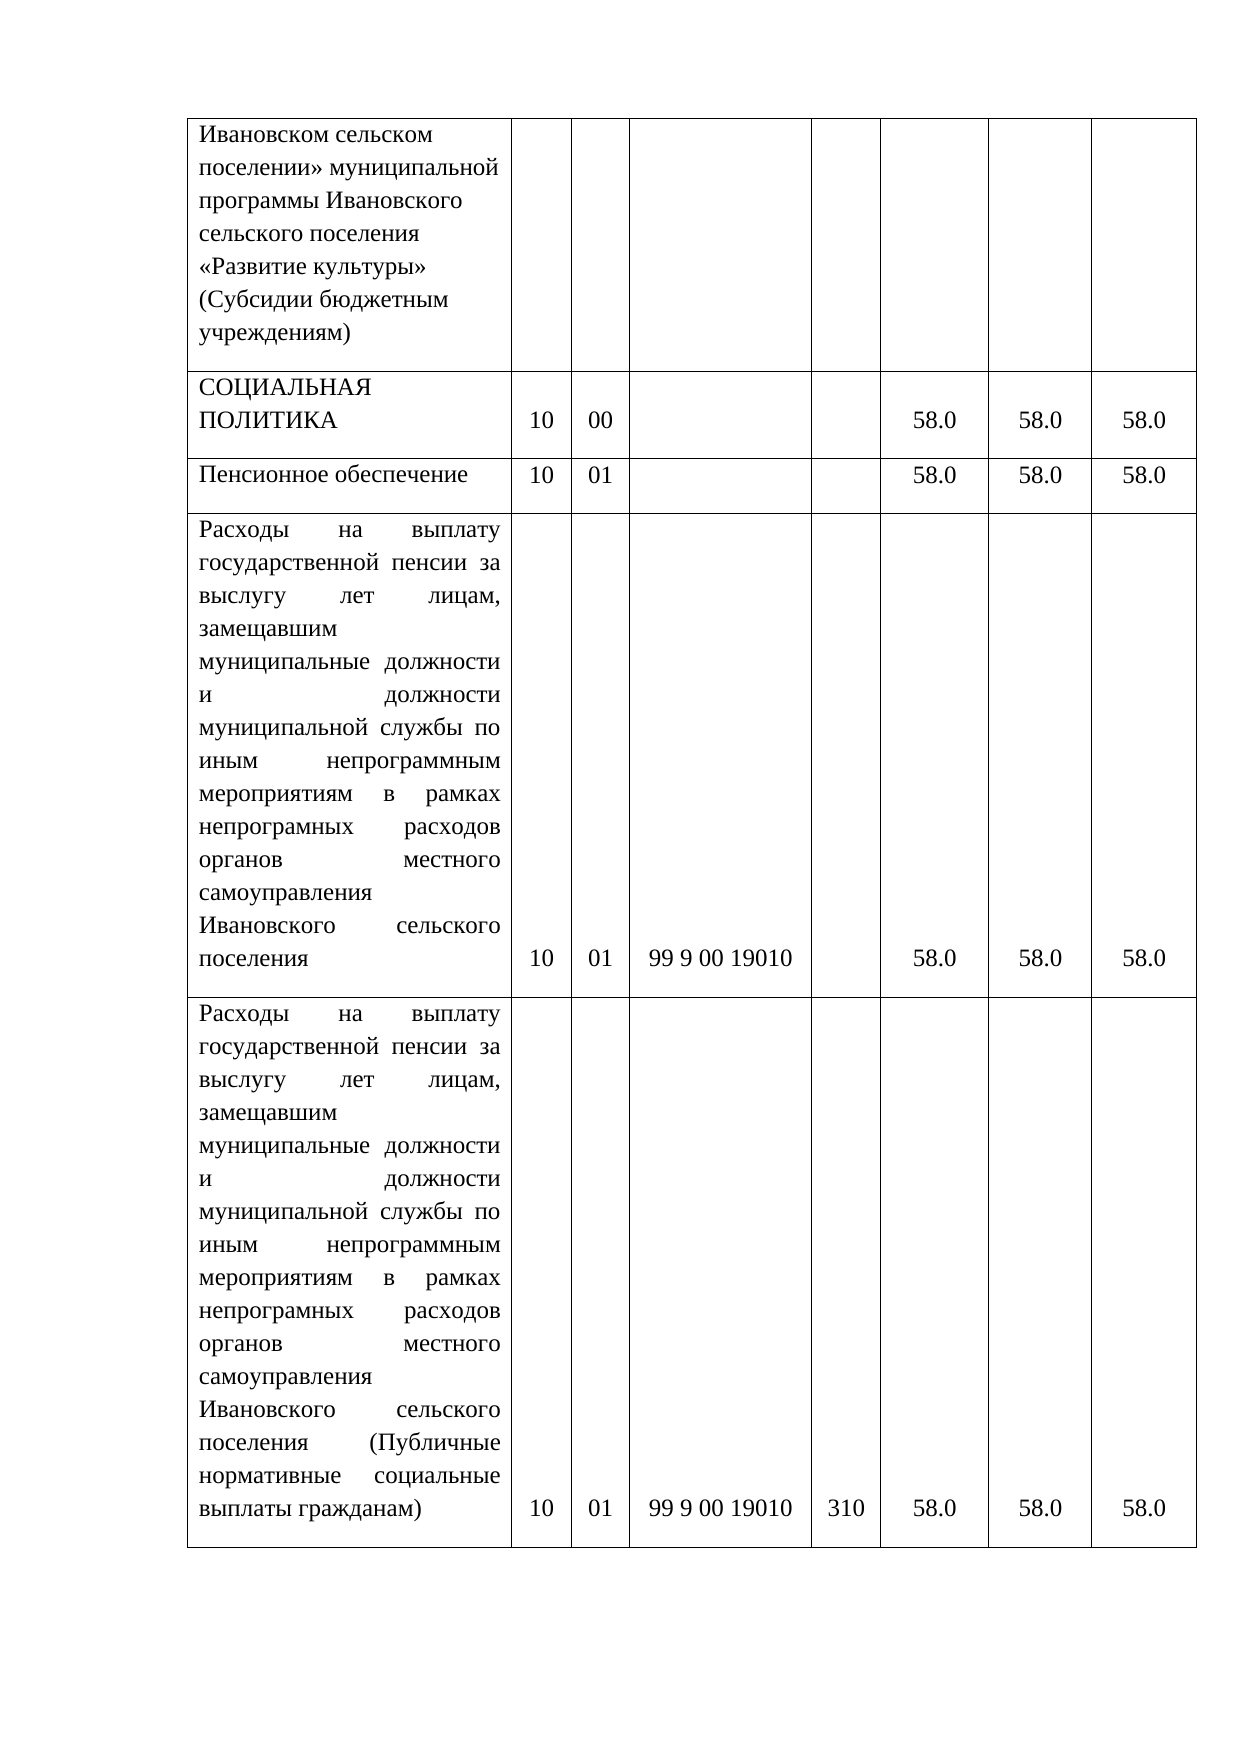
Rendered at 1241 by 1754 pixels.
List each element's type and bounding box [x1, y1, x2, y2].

table_cell [176, 118, 1240, 1635]
